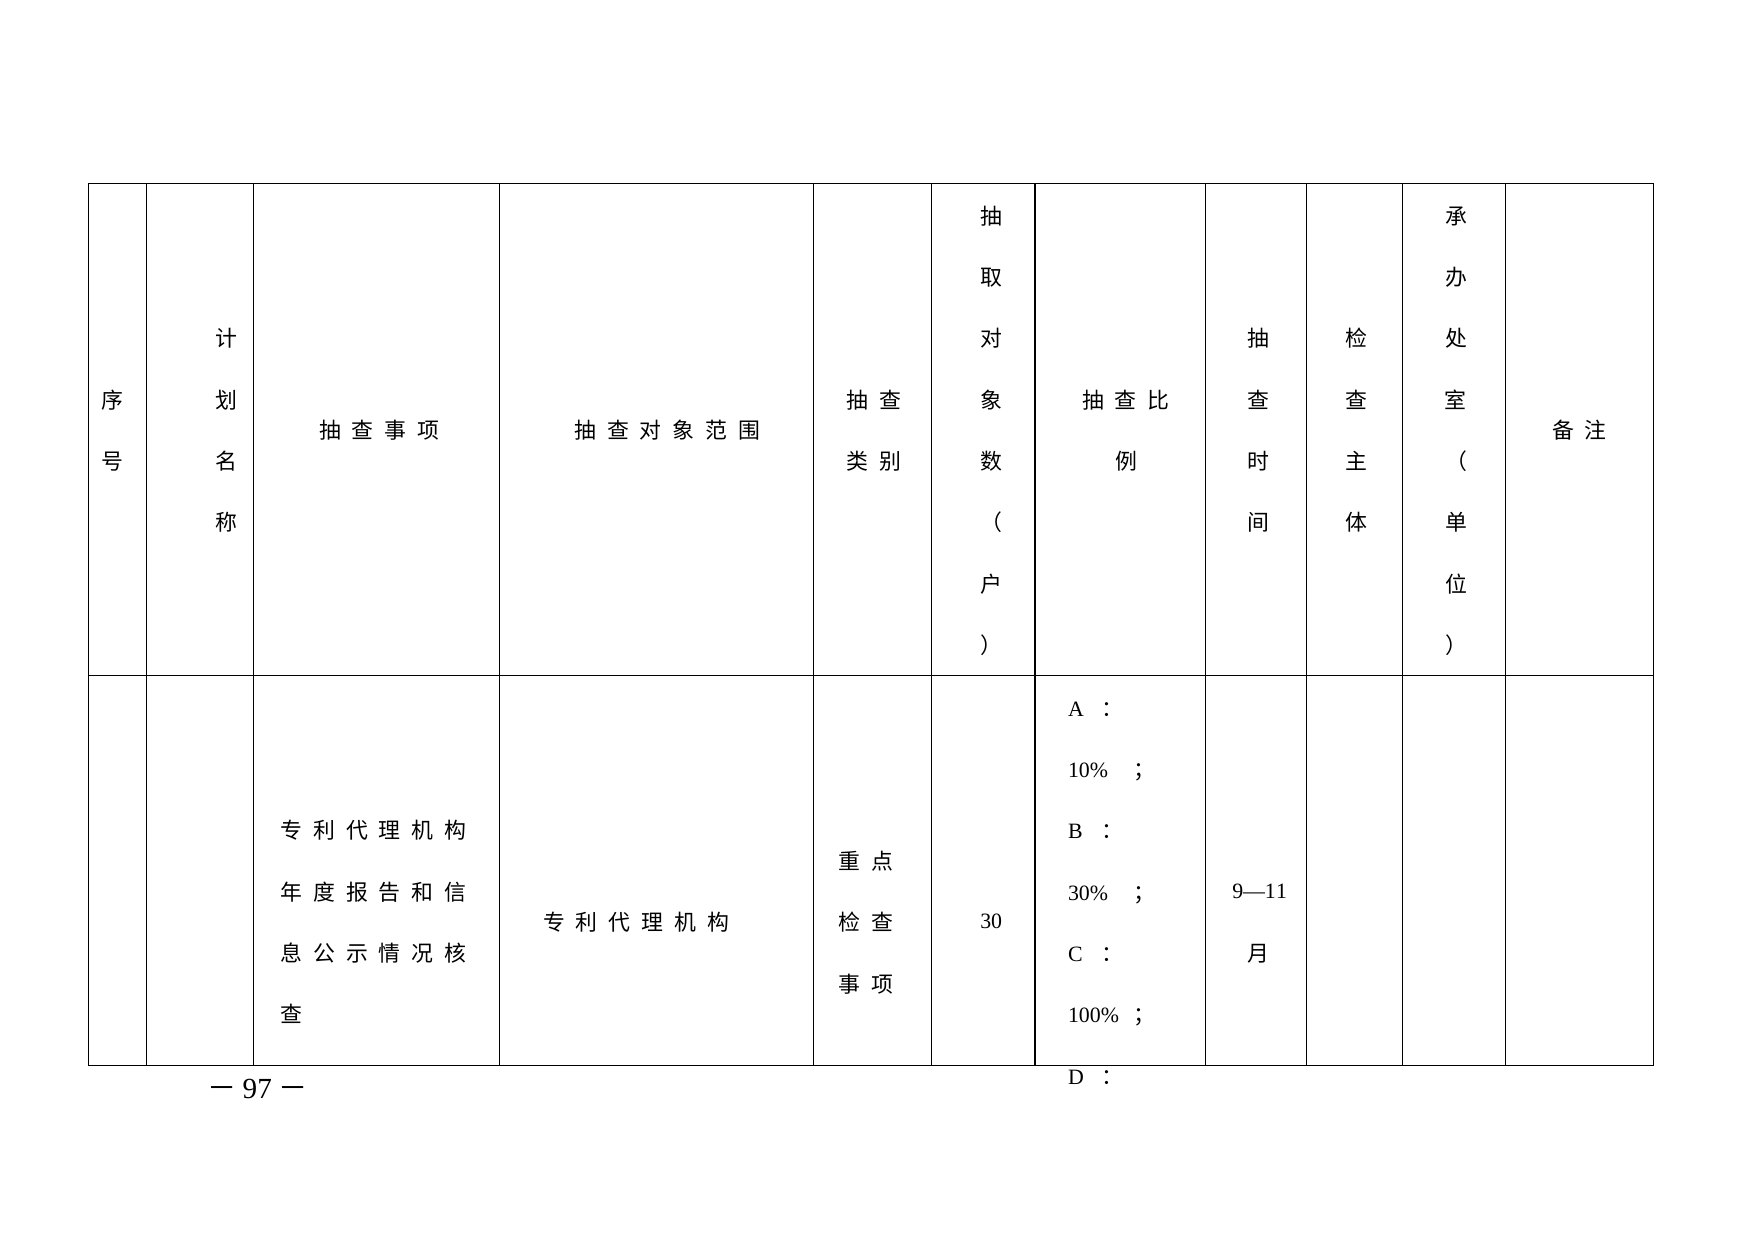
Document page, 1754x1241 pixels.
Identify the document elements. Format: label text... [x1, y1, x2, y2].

table_cell A：10%； B：30%； C：100%； D：100%。 [1036, 676, 1205, 1065]
table_header 检查 主体 [1307, 184, 1402, 675]
table_cell 专利代理机构 [500, 676, 813, 1065]
table_cell 重点检查事项 [814, 676, 931, 1065]
table_header 抽查对象范围 [500, 184, 813, 675]
table_header 承办处室（单位） [1403, 184, 1505, 675]
table_header 抽查事项 [254, 184, 499, 675]
table_cell 9—11月 [1206, 676, 1306, 1065]
table_header 计划名称 [147, 184, 253, 675]
table_header 序号 [89, 184, 146, 675]
table_header 抽查比例 [1036, 184, 1205, 675]
table_cell 专利代理机构年度报告和信息公示情况核查 [254, 676, 499, 1065]
table_header 抽取对象数（户） [932, 184, 1034, 675]
table_header 抽查 时间 [1206, 184, 1306, 675]
table_header 抽查 类别 [814, 184, 931, 675]
table_header 备注 [1506, 184, 1653, 675]
table_cell 30 [932, 676, 1034, 1065]
